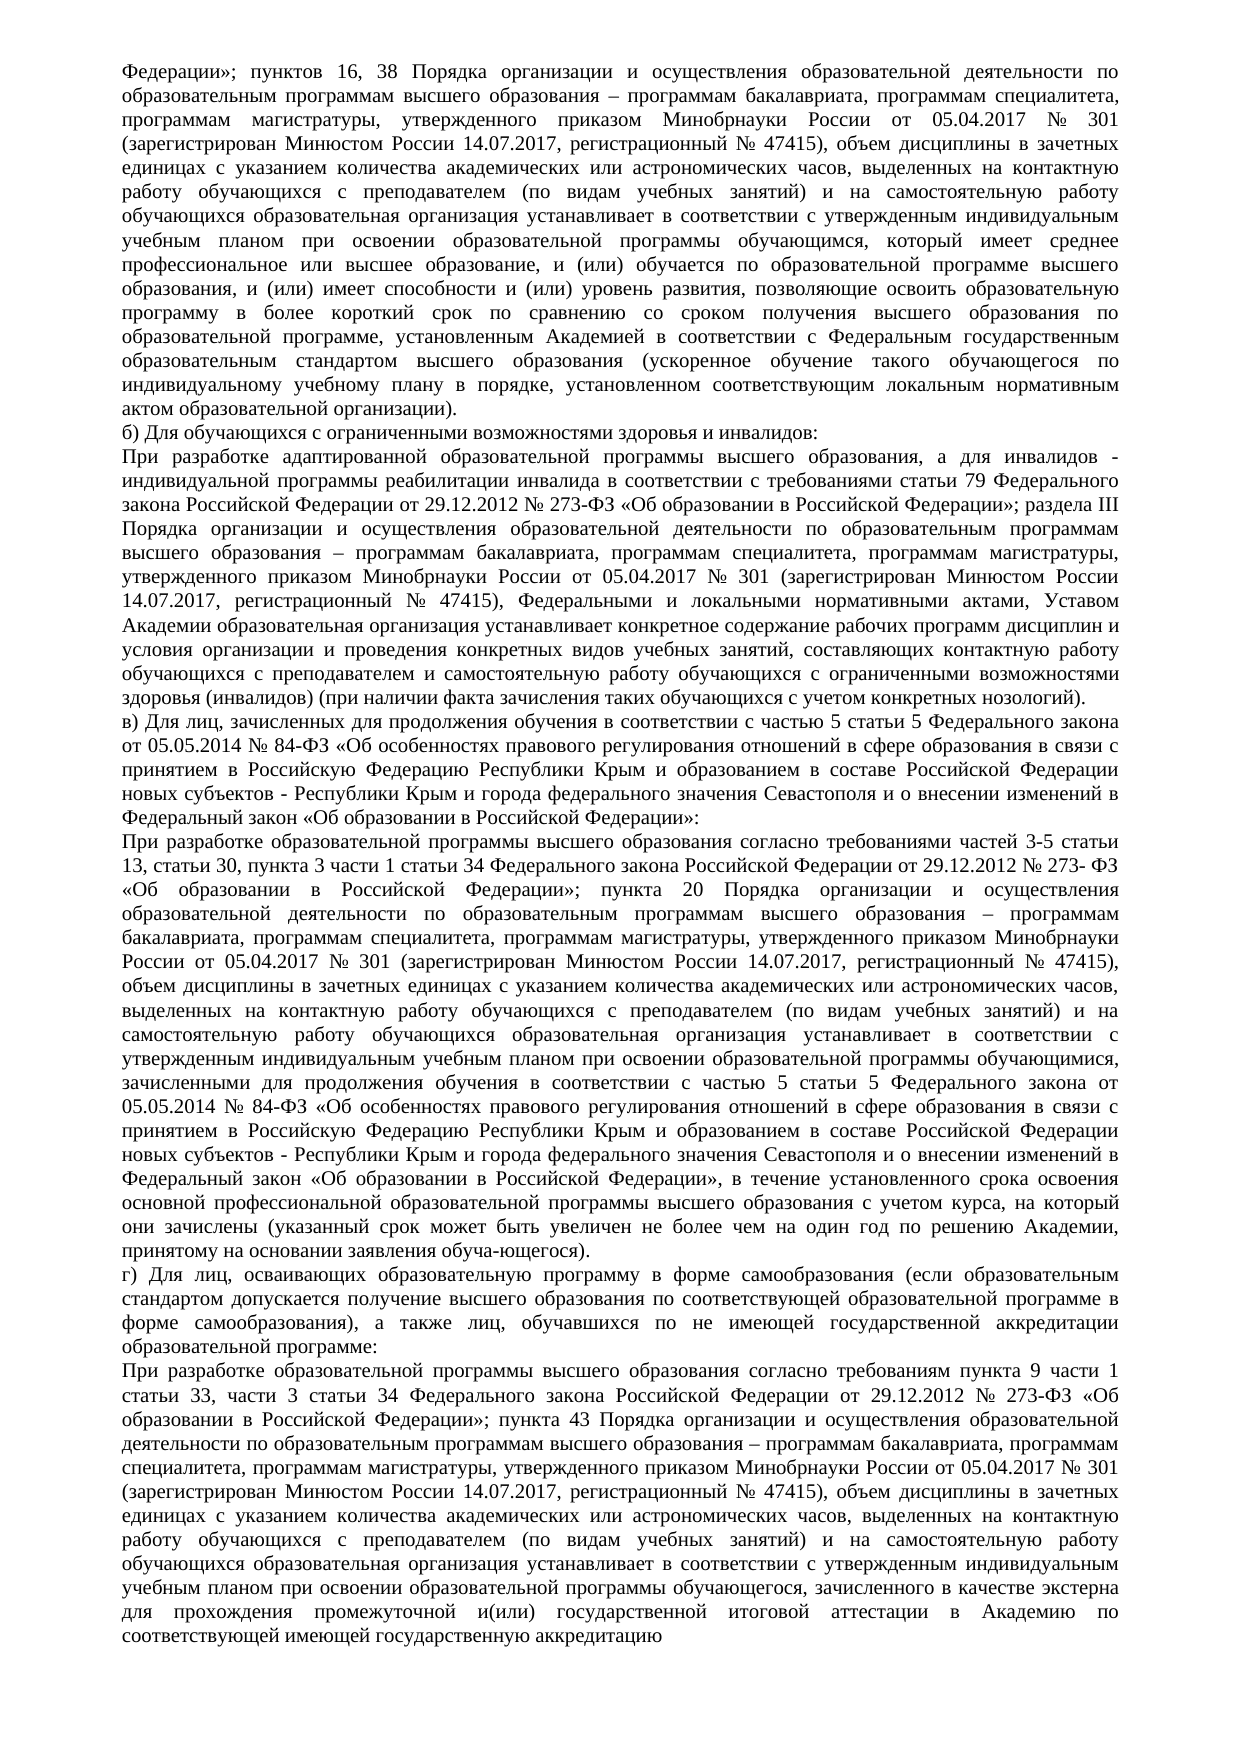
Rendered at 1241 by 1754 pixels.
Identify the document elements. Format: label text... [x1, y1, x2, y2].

table_header Федерации»; пунктов 16, 38 Порядка организации и осуществления образовательной деятельности по образовательным программам высшего образования – программам бакалавриата, программам специалитета, программам магистратуры, утвержденного приказом Минобрнауки России от 05.04.2017 № 301 (зарегистрирован Минюстом России 14.07.2017, регистрационный № 47415), объем дисциплины в зачетных единицах с указанием количества академических или астрономических часов, выделенных на контактную работу обучающихся с преподавателем (по видам учебных занятий) и на самостоятельную работу обучающихся образовательная организация устанавливает в соответствии с утвержденным индивидуальным учебным планом при освоении образовательной программы обучающимся, который имеет среднее профессиональное или высшее образование, и (или) обучается по образовательной программе высшего образования, и (или) имеет способности и (или) уровень развития, позволяющие освоить образовательную программу в более короткий срок по сравнению со сроком получения высшего образования по образовательной программе, установленным Академией в соответствии с Федеральным государственным образовательным стандартом высшего образования (ускоренное обучение такого обучающегося по индивидуальному учебному плану в порядке, установленном соответствующим локальным нормативным актом образовательной организации). б) Для обучающихся с ограниченными возможностями здоровья и инвалидов: При разработке адаптированной образовательной программы высшего образования, а для инвалидов - индивидуальной программы реабилитации инвалида в соответствии с требованиями статьи 79 Федерального закона Российской Федерации от 29.12.2012 № 273-ФЗ «Об образовании в Российской Федерации»; раздела III Порядка организации и осуществления образовательной деятельности по образовательным программам высшего образования – программам бакалавриата, программам специалитета, программам магистратуры, утвержденного приказом Минобрнауки России от 05.04.2017 № 301 (зарегистрирован Минюстом России 14.07.2017, регистрационный № 47415), Федеральными и локальными нормативными актами, Уставом Академии образовательная организация устанавливает конкретное содержание рабочих программ дисциплин и условия организации и проведения конкретных видов учебных занятий, составляющих контактную работу обучающихся с преподавателем и самостоятельную работу обучающихся с ограниченными возможностями здоровья (инвалидов) (при наличии факта зачисления таких обучающихся с учетом конкретных нозологий). в) Для лиц, зачисленных для продолжения обучения в соответствии с частью 5 статьи 5 Федерального закона от 05.05.2014 № 84-ФЗ «Об особенностях правового регулирования отношений в сфере образования в связи с принятием в Российскую Федерацию Республики Крым и образованием в составе Российской Федерации новых субъектов - Республики Крым и города федерального значения Севастополя и о внесении изменений в Федеральный закон «Об образовании в Российской Федерации»: При разработке образовательной программы высшего образования согласно требованиями частей 3-5 статьи 13, статьи 30, пункта 3 части 1 статьи 34 Федерального закона Российской Федерации от 29.12.2012 № 273- ФЗ «Об образовании в Российской Федерации»; пункта 20 Порядка организации и осуществления образовательной деятельности по образовательным программам высшего образования – программам бакалавриата, программам специалитета, программам магистратуры, утвержденного приказом Минобрнауки России от 05.04.2017 № 301 (зарегистрирован Минюстом России 14.07.2017, регистрационный № 47415), объем дисциплины в зачетных единицах с указанием количества академических или астрономических часов, выделенных на контактную работу обучающихся с преподавателем (по видам учебных занятий) и на самостоятельную работу обучающихся образовательная организация устанавливает в соответствии с утвержденным индивидуальным учебным планом при освоении образовательной программы обучающимися, зачисленными для продолжения обучения в соответствии с частью 5 статьи 5 Федерального закона от 05.05.2014 № 84-ФЗ «Об особенностях правового регулирования отношений в сфере образования в связи с принятием в Российскую Федерацию Республики Крым и образованием в составе Российской Федерации новых субъектов - Республики Крым и города федерального значения Севастополя и о внесении изменений в Федеральный закон «Об образовании в Российской Федерации», в течение установленного срока освоения основной профессиональной образовательной программы высшего образования с учетом курса, на который они зачислены (указанный срок может быть увеличен не более чем на один год по решению Академии, принятому на основании заявления обуча-ющегося). г) Для лиц, осваивающих образовательную программу в форме самообразования (если образовательным стандартом допускается получение высшего образования по соответствующей образовательной программе в форме самообразования), а также лиц, обучавшихся по не имеющей государственной аккредитации образовательной программе: При разработке образовательной программы высшего образования согласно требованиям пункта 9 части 1 статьи 33, части 3 статьи 34 Федерального закона Российской Федерации от 29.12.2012 № 273-ФЗ «Об образовании в Российской Федерации»; пункта 43 Порядка организации и осуществления образовательной деятельности по образовательным программам высшего образования – программам бакалавриата, программам специалитета, программам магистратуры, утвержденного приказом Минобрнауки России от 05.04.2017 № 301 (зарегистрирован Минюстом России 14.07.2017, регистрационный № 47415), объем дисциплины в зачетных единицах с указанием количества академических или астрономических часов, выделенных на контактную работу обучающихся с преподавателем (по видам учебных занятий) и на самостоятельную работу обучающихся образовательная организация устанавливает в соответствии с утвержденным индивидуальным учебным планом при освоении образовательной программы обучающегося, зачисленного в качестве экстерна для прохождения промежуточной и(или) государственной итоговой аттестации в Академию по соответствующей имеющей государственную аккредитацию [118, 59, 1124, 1662]
